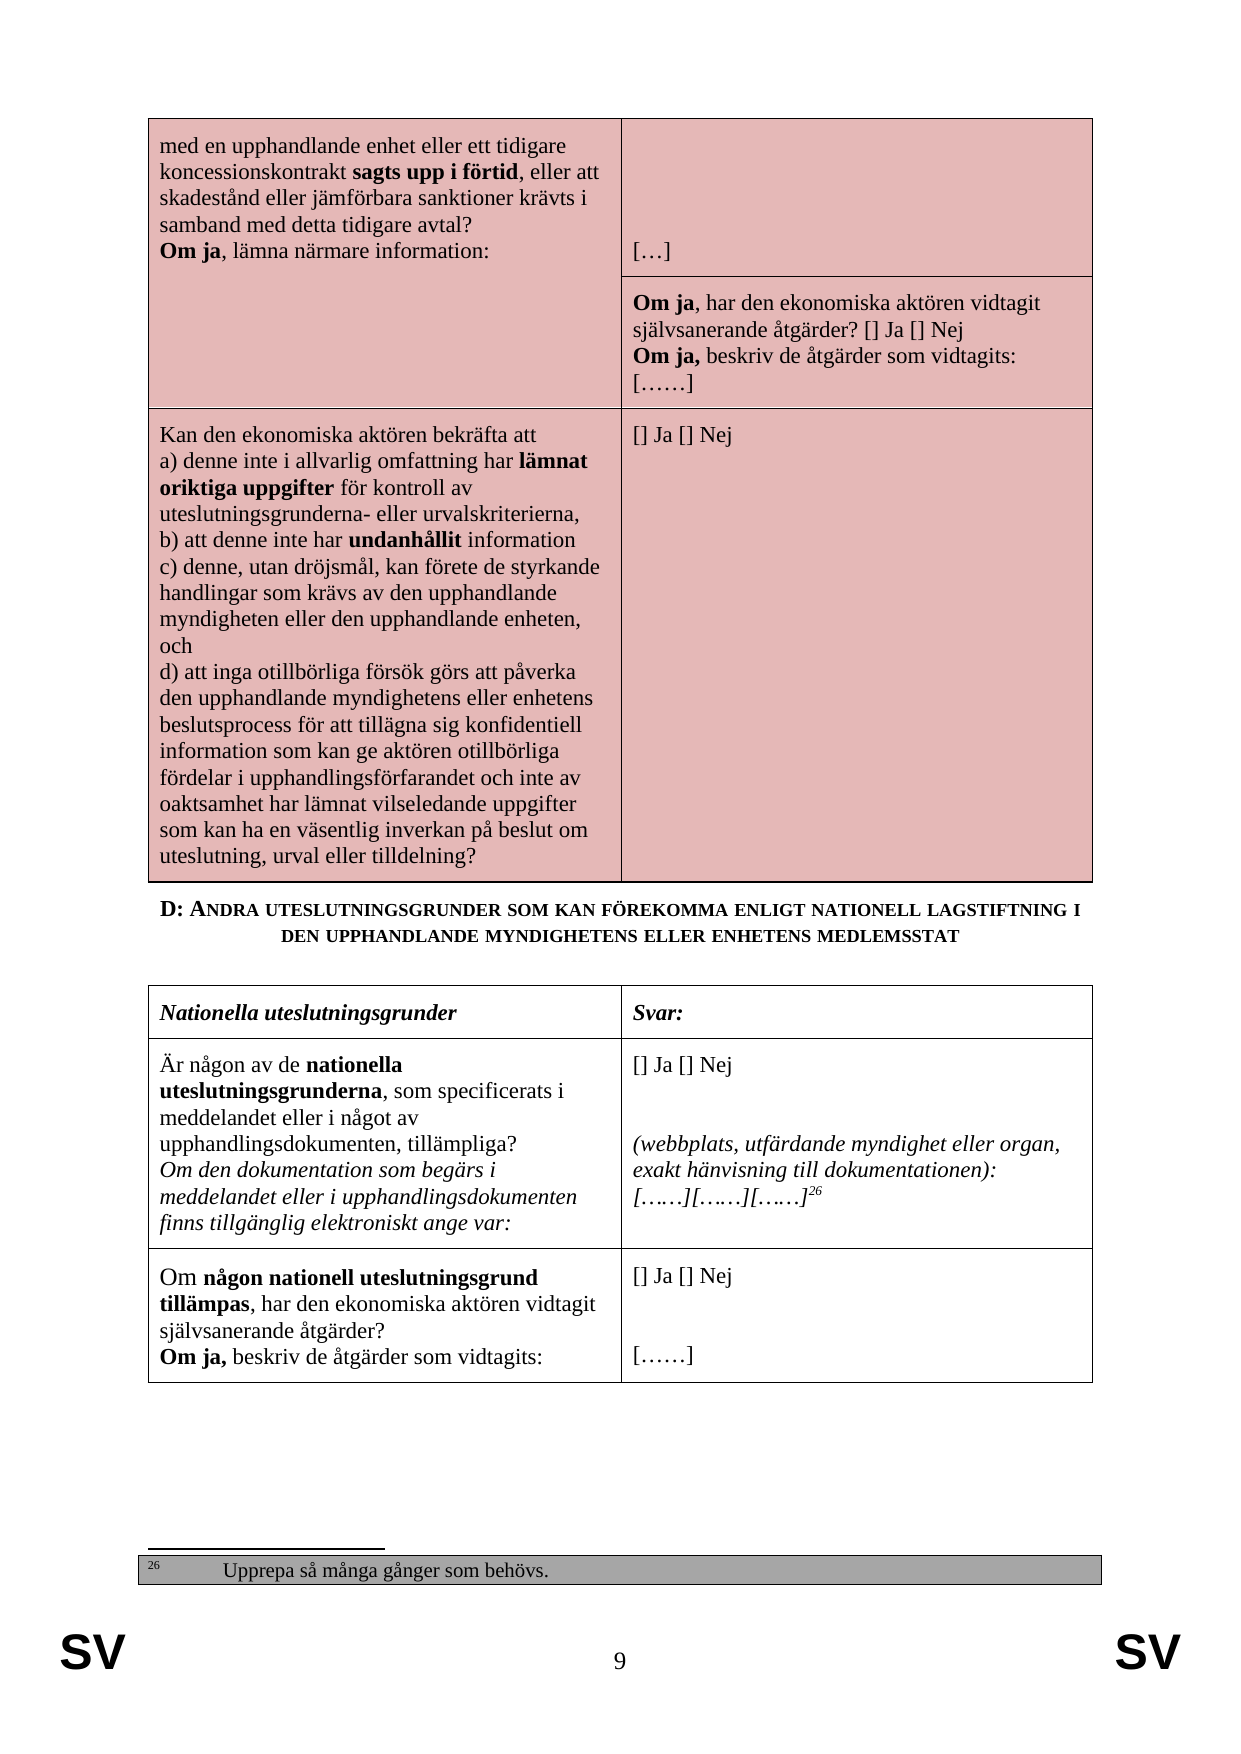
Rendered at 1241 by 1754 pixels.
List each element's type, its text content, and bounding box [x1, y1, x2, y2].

table_header Svar: [622, 986, 1092, 1038]
table_cell Är någon av de nationella uteslutningsgrunderna, som specificerats i meddelandet eller i något av upphandlingsdokumenten, tillämpliga? Om den dokumentation som begärs i meddelandet eller i upphandlingsdokumenten finns tillgänglig elektroniskt ange var: [149, 1039, 621, 1248]
table_cell [] Ja [] Nej [……] [622, 1249, 1092, 1382]
table_cell [] Ja [] Nej […] [622, 119, 1092, 276]
title D: Andra uteslutningsgrunder som kan förekomma enligt nationell lagstiftning i den upphandlande myndighetens eller enhetens medlemsstat [148, 895, 1093, 948]
table_cell [] Ja [] Nej (webbplats, utfärdande myndighet eller organ, exakt hänvisning till dokumentationen): [……][……][……] [622, 1039, 1092, 1248]
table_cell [149, 119, 621, 407]
table_cell Kan den ekonomiska aktören bekräfta att a) denne inte i allvarlig omfattning har lämnat oriktiga uppgifter för kontroll av uteslutningsgrunderna- eller urvalskriterierna, b) att denne inte har undanhållit information c) denne, utan dröjsmål, kan förete de styrkande handlingar som krävs av den upphandlande myndigheten eller den upphandlande enheten, och d) att inga otillbörliga försök görs att påverka den upphandlande myndighetens eller enhetens beslutsprocess för att tillägna sig konfidentiell information som kan ge aktören otillbörliga fördelar i upphandlingsförfarandet och inte av oaktsamhet har lämnat vilseledande uppgifter som kan ha en väsentlig inverkan på beslut om uteslutning, urval eller tilldelning? [149, 409, 621, 881]
table_header Nationella uteslutningsgrunder [149, 986, 621, 1038]
table_cell Om ja, har den ekonomiska aktören vidtagit självsanerande åtgärder? [] Ja [] Nej Om ja, beskriv de åtgärder som vidtagits: [……] [622, 277, 1092, 407]
table_cell [] Ja [] Nej [622, 409, 1092, 881]
table_cell Om någon nationell uteslutningsgrund tillämpas, har den ekonomiska aktören vidtagit självsanerande åtgärder? Om ja, beskriv de åtgärder som vidtagits: [149, 1249, 621, 1382]
